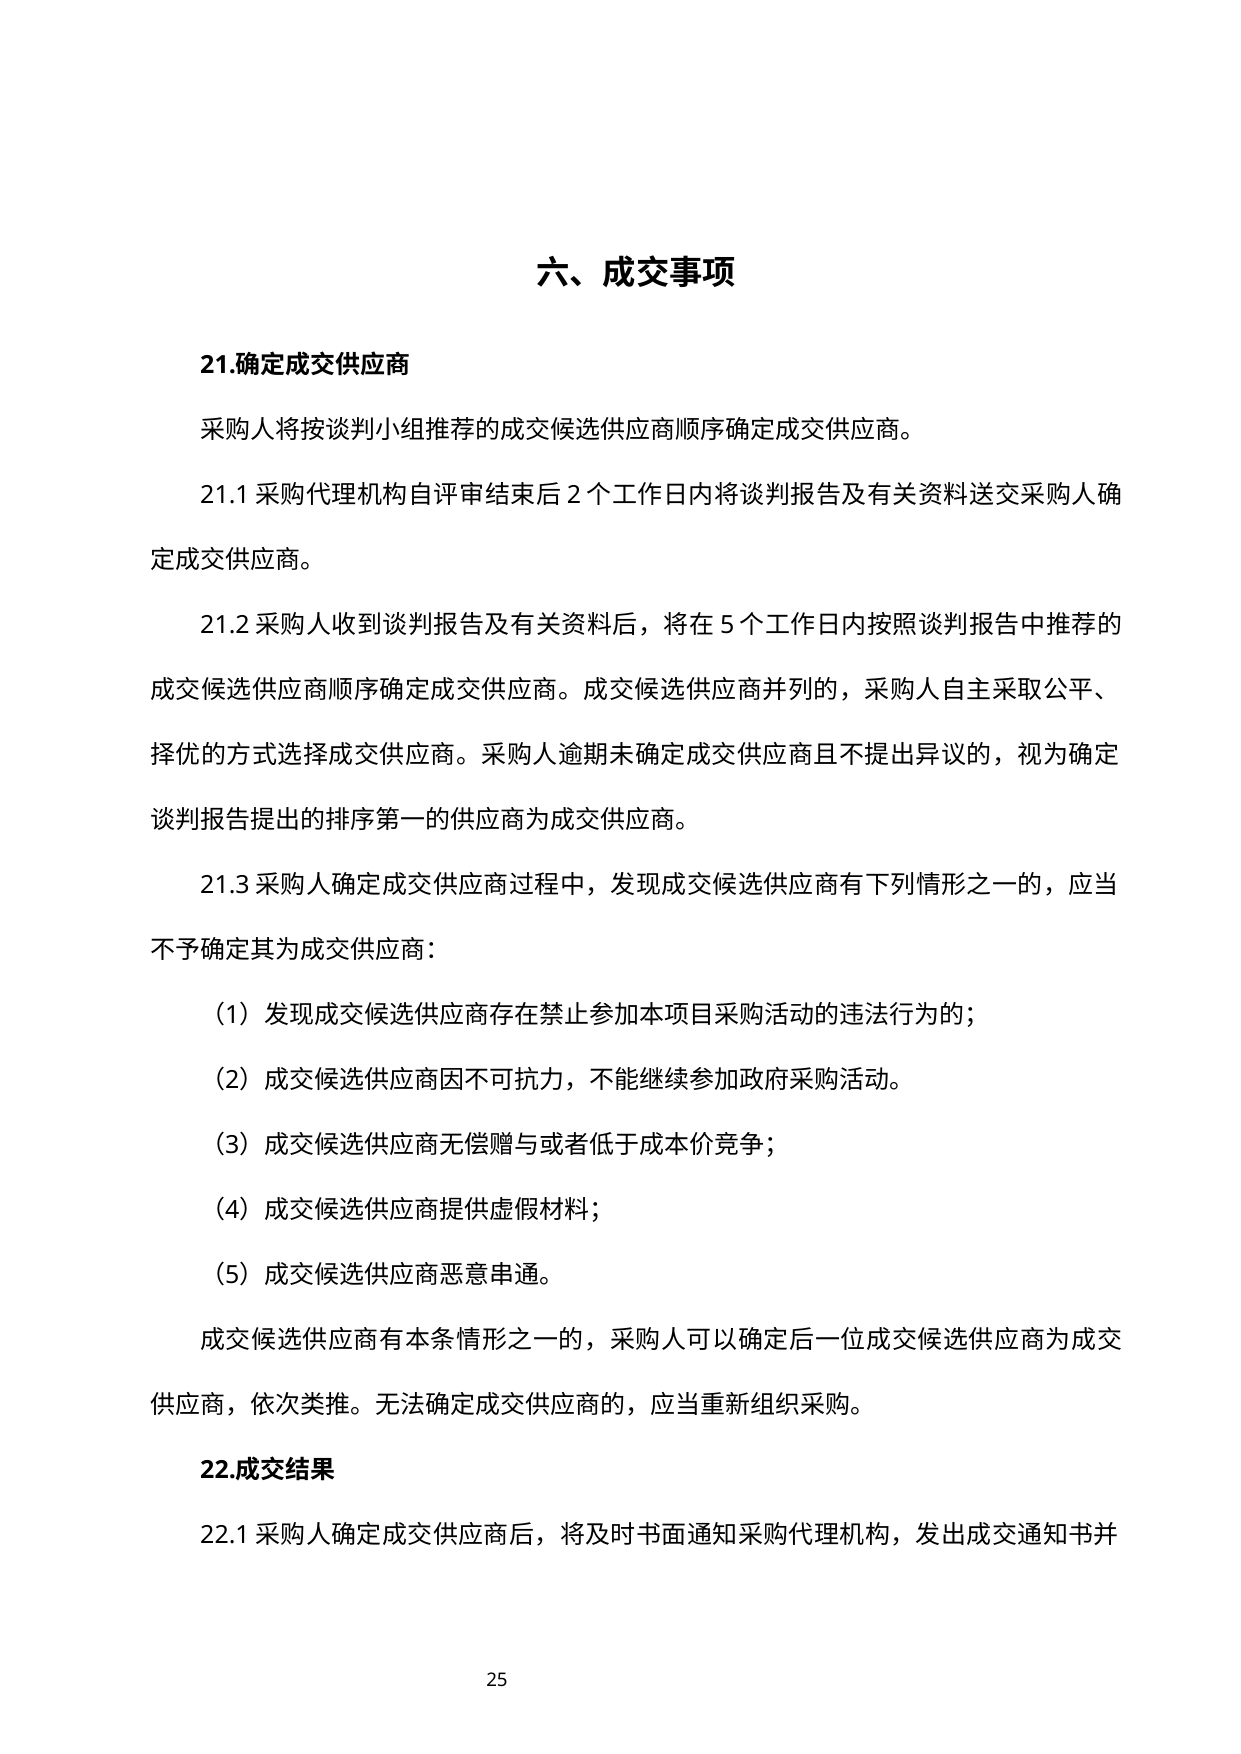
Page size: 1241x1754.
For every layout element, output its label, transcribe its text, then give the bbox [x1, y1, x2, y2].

subtitle 成交候选供应商有本条情形之一的，采购人可以确定后一位成交候选供应商为成交供应商，依次类推。无法确定成交供应商的，应当重新组织采购。 [150, 1305, 1122, 1435]
subtitle （3）成交候选供应商无偿赠与或者低于成本价竞争； [150, 1110, 1122, 1175]
subtitle （2）成交候选供应商因不可抗力，不能继续参加政府采购活动。 [150, 1045, 1122, 1110]
subtitle 22.成交结果 [150, 1435, 1122, 1500]
subtitle 六、成交事项 [150, 238, 1122, 303]
subtitle 21.1采购代理机构自评审结束后2个工作日内将谈判报告及有关资料送交采购人确定成交供应商。 [150, 460, 1122, 590]
subtitle （5）成交候选供应商恶意串通。 [150, 1240, 1122, 1305]
subtitle （4）成交候选供应商提供虚假材料； [150, 1175, 1122, 1240]
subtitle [150, 1500, 1122, 1565]
subtitle 21.确定成交供应商 [150, 330, 1122, 395]
subtitle 21.2采购人收到谈判报告及有关资料后，将在5个工作日内按照谈判报告中推荐的成交候选供应商顺序确定成交供应商。成交候选供应商并列的，采购人自主采取公平、择优的方式选择成交供应商。采购人逾期未确定成交供应商且不提出异议的，视为确定谈判报告提出的排序第一的供应商为成交供应商。 [150, 590, 1122, 850]
subtitle 21.3采购人确定成交供应商过程中，发现成交候选供应商有下列情形之一的，应当不予确定其为成交供应商： [150, 850, 1122, 980]
subtitle 采购人将按谈判小组推荐的成交候选供应商顺序确定成交供应商。 [150, 395, 1122, 460]
subtitle （1）发现成交候选供应商存在禁止参加本项目采购活动的违法行为的； [150, 980, 1122, 1045]
